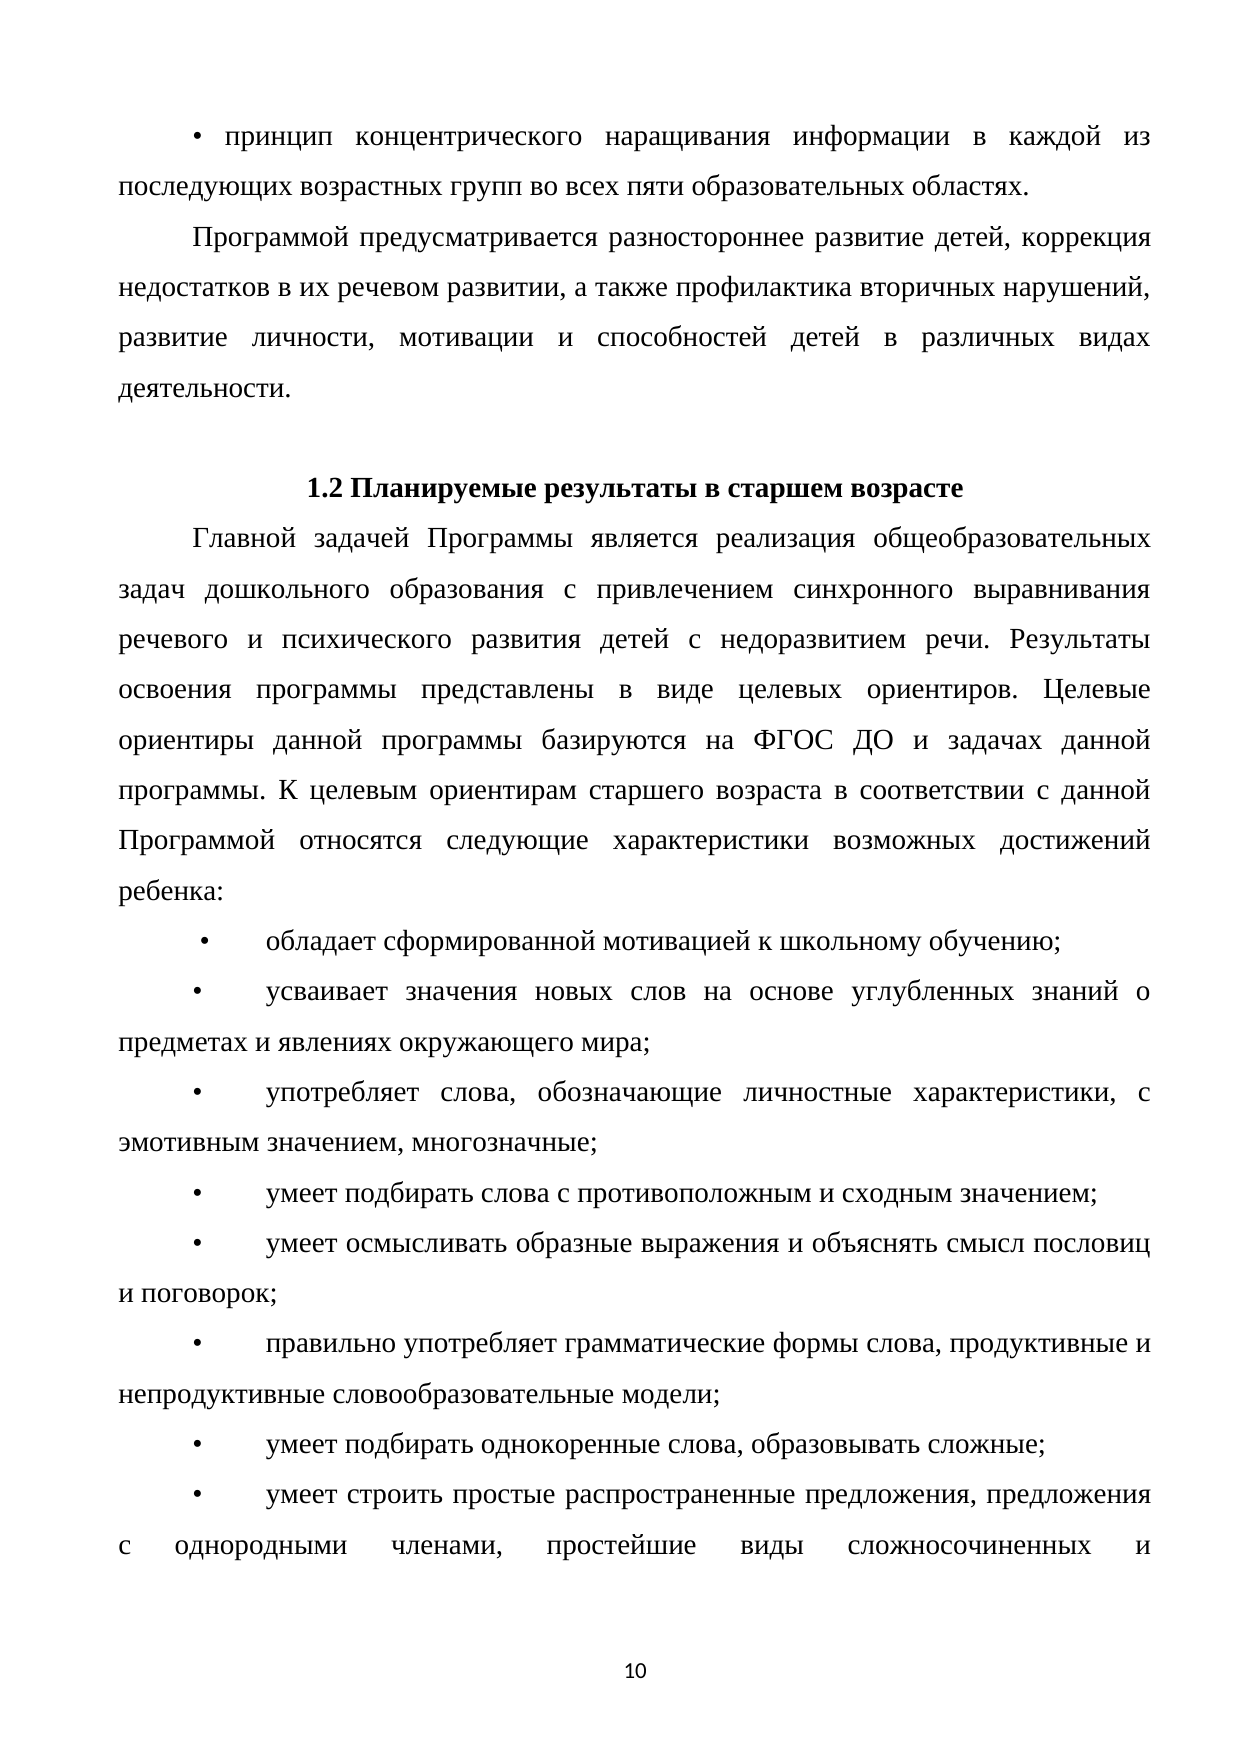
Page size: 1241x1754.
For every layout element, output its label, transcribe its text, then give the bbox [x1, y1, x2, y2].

text • обладает сформированной мотивацией к школьному обучению; [118, 923, 1152, 957]
text Главной задачей Программы является реализация общеобразовательных задач дошкольного образования с привлечением синхронного выравнивания речевого и психического развития детей с недоразвитием речи. Результаты освоения программы представлены в виде целевых ориентиров. Целевые ориентиры данной программы базируются на ФГОС ДО и задачах данной программы. К целевым ориентирам старшего возраста в соответствии с данной Программой относятся следующие характеристики возможных достижений ребенка: [118, 521, 1152, 906]
text Программой предусматривается разностороннее развитие детей, коррекция недостатков в их речевом развитии, а также профилактика вторичных нарушений, развитие личности, мотивации и способностей детей в различных видах деятельности. [118, 219, 1152, 403]
text 1.2 Планируемые результаты в старшем возрасте [118, 470, 1152, 504]
text • умеет осмысливать образные выражения и объяснять смысл пословиц и поговорок; [118, 1225, 1152, 1309]
text • правильно употребляет грамматические формы слова, продуктивные и непродуктивные словообразовательные модели; [118, 1326, 1152, 1409]
text • принцип концентрического наращивания информации в каждой из последующих возрастных групп во всех пяти образовательных областях. [118, 118, 1152, 202]
text • употребляет слова, обозначающие личностные характеристики, с эмотивным значением, многозначные; [118, 1074, 1152, 1158]
text • умеет подбирать слова с противоположным и сходным значением; [118, 1175, 1152, 1208]
text • усваивает значения новых слов на основе углубленных знаний о предметах и явлениях окружающего мира; [118, 973, 1152, 1057]
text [118, 1477, 1152, 1560]
text • умеет подбирать однокоренные слова, образовывать сложные; [118, 1426, 1152, 1460]
